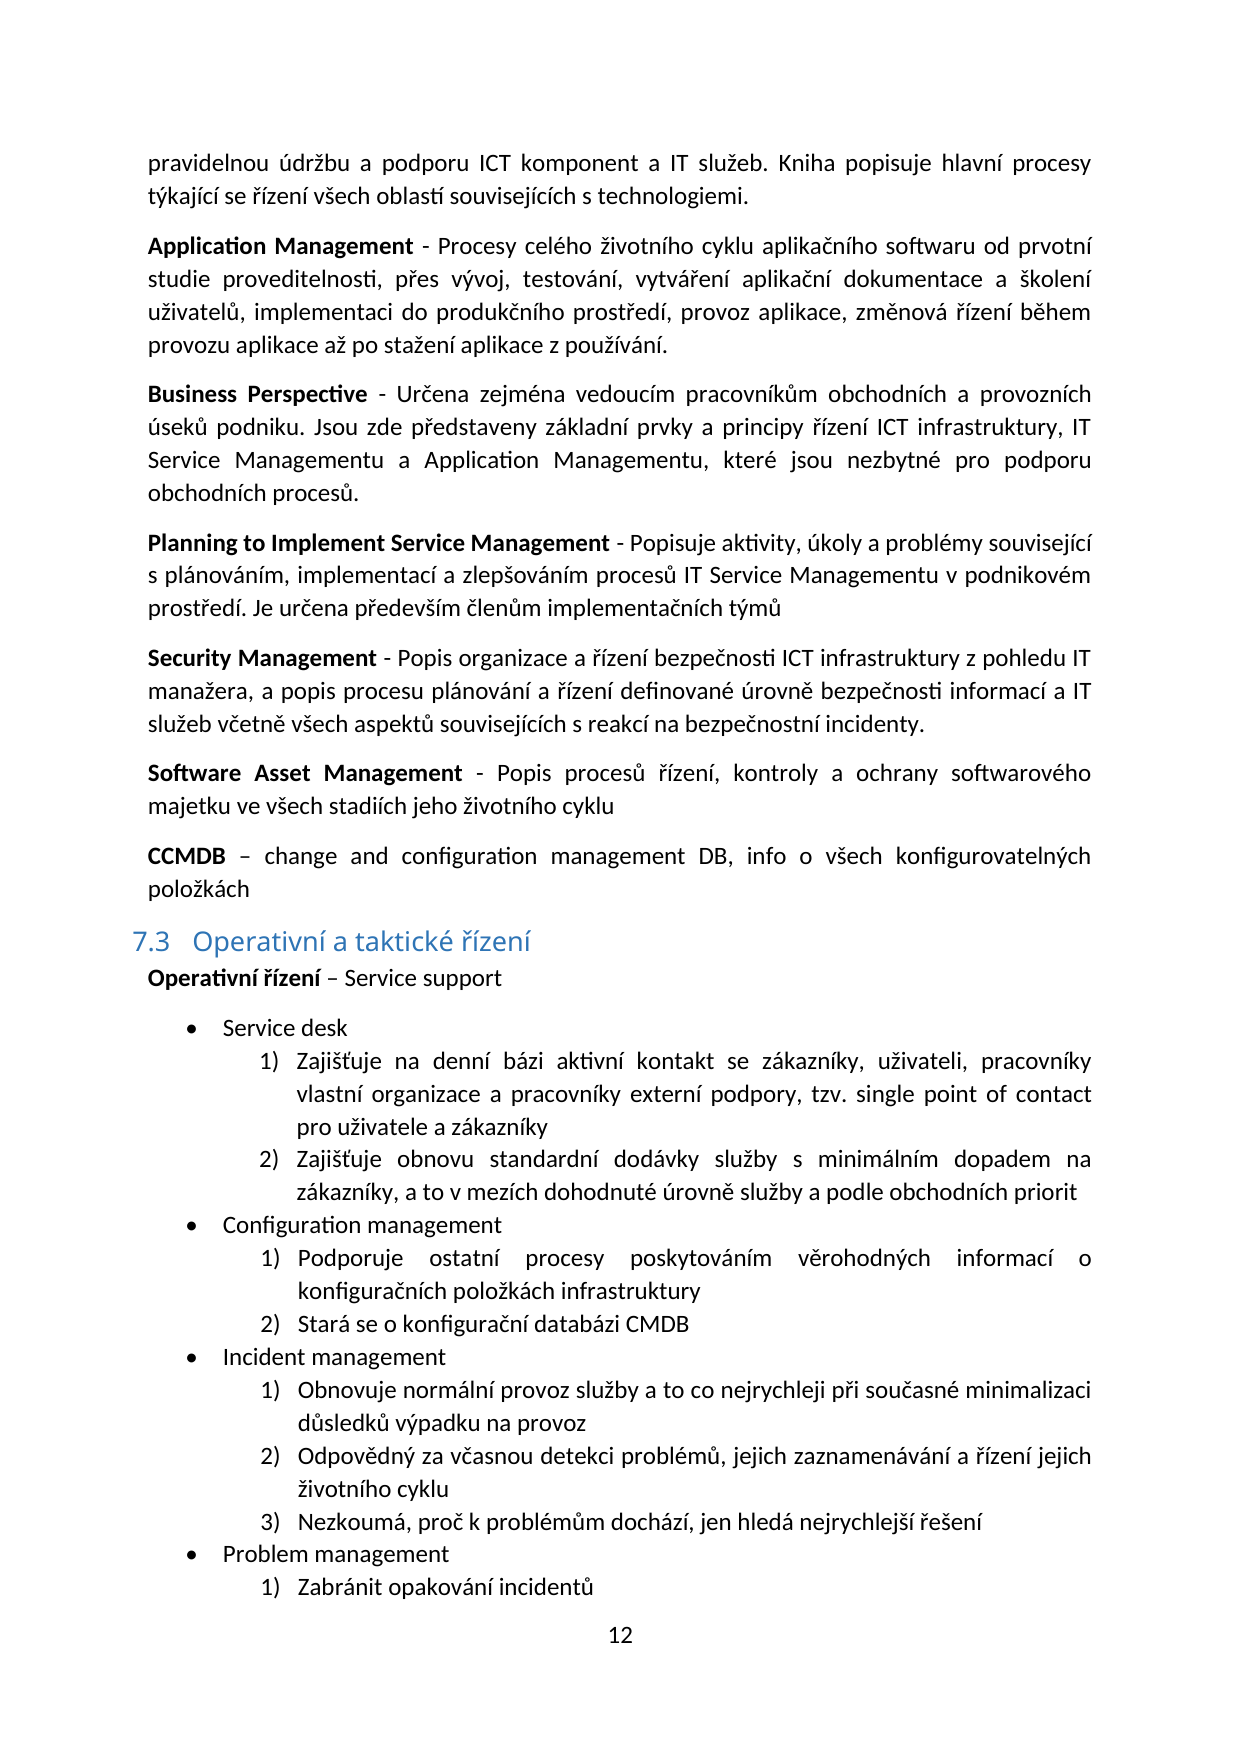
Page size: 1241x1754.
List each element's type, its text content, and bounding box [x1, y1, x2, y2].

list Incident management [185, 1341, 1093, 1372]
list Zajišťuje na denní bázi aktivní kontakt se zákazníky, uživateli, pracovníky vlastní organizace a pracovníky externí podpory, tzv. single point of contact pro uživatele a zákazníky [259, 1045, 1093, 1141]
text Security Management - Popis organizace a řízení bezpečnosti ICT infrastruktury z pohledu IT manažera, a popis procesu plánování a řízení definované úrovně bezpečnosti informací a IT služeb včetně všech aspektů souvisejících s reakcí na bezpečnostní incidenty. [148, 642, 1093, 738]
subtitle Operativní a taktické řízení [132, 923, 1093, 959]
text Operativní řízení – Service support [148, 962, 1093, 993]
text Application Management - Procesy celého životního cyklu aplikačního softwaru od prvotní studie proveditelnosti, přes vývoj, testování, vytváření aplikační dokumentace a školení uživatelů, implementaci do produkčního prostředí, provoz aplikace, změnová řízení během provozu aplikace až po stažení aplikace z používání. [148, 230, 1093, 359]
list Obnovuje normální provoz služby a to co nejrychleji při současné minimalizaci důsledků výpadku na provoz [260, 1374, 1093, 1437]
list Problem management [185, 1539, 1093, 1569]
list Configuration management [185, 1209, 1093, 1240]
text Software Asset Management - Popis procesů řízení, kontroly a ochrany softwarového majetku ve všech stadiích jeho životního cyklu [148, 758, 1093, 821]
list Zajišťuje obnovu standardní dodávky služby s minimálním dopadem na zákazníky, a to v mezích dohodnuté úrovně služby a podle obchodních priorit [259, 1144, 1093, 1207]
list Odpovědný za včasnou detekci problémů, jejich zaznamenávání a řízení jejich životního cyklu [260, 1440, 1093, 1503]
list Zabránit opakování incidentů [260, 1572, 1093, 1602]
list Stará se o konfigurační databázi CMDB [260, 1308, 1093, 1339]
list Nezkoumá, proč k problémům dochází, jen hledá nejrychlejší řešení [260, 1506, 1093, 1536]
list Service desk [185, 1012, 1093, 1042]
text Planning to Implement Service Management - Popisuje aktivity, úkoly a problémy související s plánováním, implementací a zlepšováním procesů IT Service Managementu v podnikovém prostředí. Je určena především členům implementačních týmů [148, 527, 1093, 623]
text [148, 148, 1093, 211]
text Business Perspective - Určena zejména vedoucím pracovníkům obchodních a provozních úseků podniku. Jsou zde představeny základní prvky a principy řízení ICT infrastruktury, IT Service Managementu a Application Managementu, které jsou nezbytné pro podporu obchodních procesů. [148, 378, 1093, 508]
text CCMDB – change and configuration management DB, info o všech konfigurovatelných položkách [148, 840, 1093, 903]
list Podporuje ostatní procesy poskytováním věrohodných informací o konfiguračních položkách infrastruktury [260, 1242, 1093, 1306]
